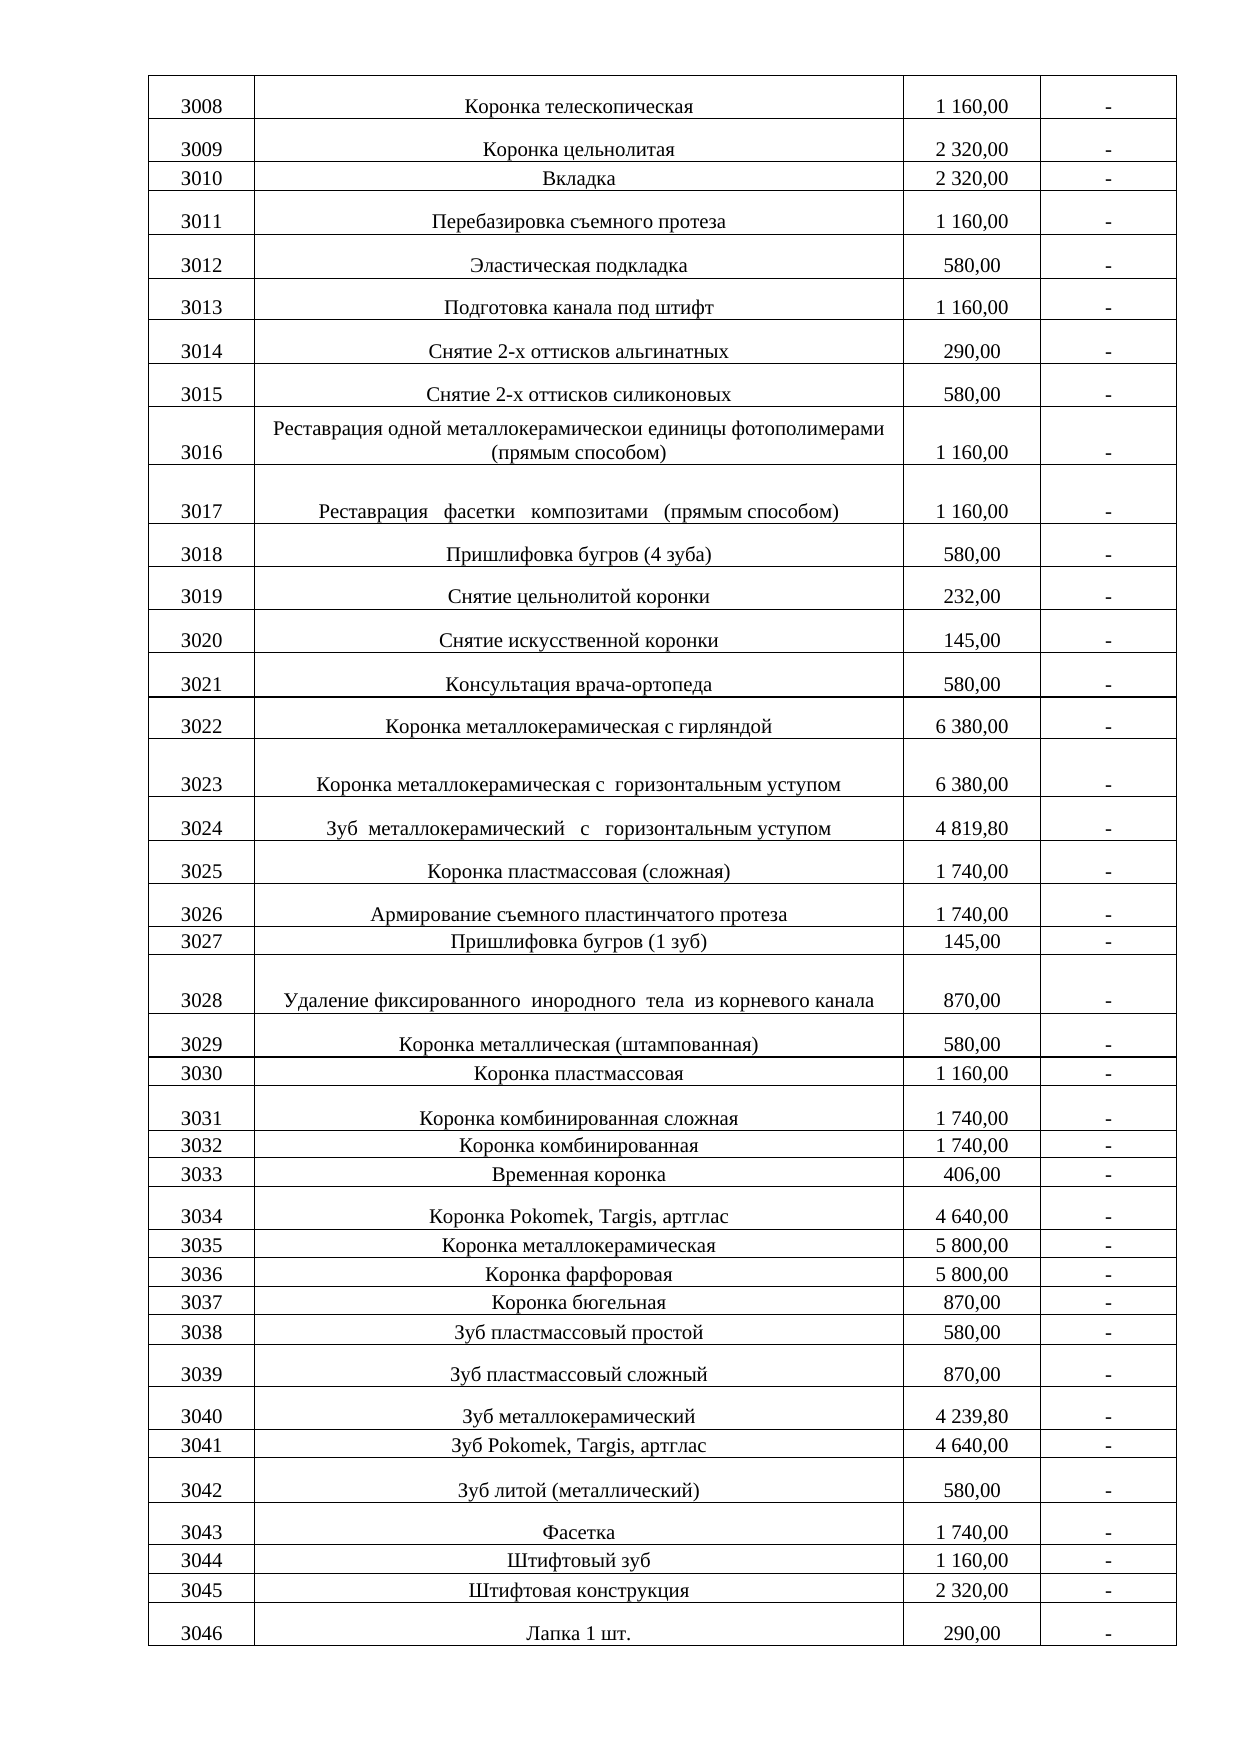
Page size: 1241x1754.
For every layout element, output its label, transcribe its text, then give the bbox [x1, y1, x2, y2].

table_cell З017 [149, 465, 254, 523]
table_cell 1 160,00 [904, 465, 1040, 523]
table_cell - [1041, 841, 1176, 883]
table_cell З039 [149, 1345, 254, 1386]
table_cell Подготовка канала под штифт [255, 279, 903, 319]
table_cell 290,00 [904, 320, 1040, 363]
table_cell З043 [149, 1503, 254, 1544]
table_cell Зуб металлокерамический с горизонтальным уступом [255, 797, 903, 840]
table_cell З036 [149, 1258, 254, 1286]
table_cell З008 [149, 76, 254, 118]
table_cell 2 320,00 [904, 1574, 1040, 1602]
table_cell - [1041, 698, 1176, 738]
table_cell 580,00 [904, 364, 1040, 406]
table_cell 580,00 [904, 1458, 1040, 1502]
table_cell З038 [149, 1315, 254, 1344]
table_cell 290,00 [904, 1603, 1040, 1644]
table_cell 1 160,00 [904, 279, 1040, 319]
table_cell З042 [149, 1458, 254, 1502]
table_cell - [1041, 927, 1176, 953]
table_cell Снятие 2-х оттисков альгинатных [255, 320, 903, 363]
table_cell 2 320,00 [904, 162, 1040, 190]
table_cell 1 740,00 [904, 841, 1040, 883]
table_cell 2 320,00 [904, 119, 1040, 161]
table_cell 580,00 [904, 1315, 1040, 1344]
table_cell 4 640,00 [904, 1187, 1040, 1228]
table_cell 4 239,80 [904, 1387, 1040, 1428]
table_cell 1 740,00 [904, 1503, 1040, 1544]
table_cell - [1041, 1187, 1176, 1228]
table_cell Коронка пластмассовая [255, 1058, 903, 1085]
table_cell 1 740,00 [904, 884, 1040, 926]
table_cell Штифтовая конструкция [255, 1574, 903, 1602]
table_cell З021 [149, 653, 254, 696]
table_cell - [1041, 1430, 1176, 1457]
table_cell - [1041, 884, 1176, 926]
table_cell 580,00 [904, 524, 1040, 566]
table_cell - [1041, 1058, 1176, 1085]
table_cell 1 160,00 [904, 1545, 1040, 1572]
table_cell Коронка комбинированная [255, 1131, 903, 1157]
table_cell 870,00 [904, 955, 1040, 1012]
table_cell 6 380,00 [904, 698, 1040, 738]
table_cell - [1041, 524, 1176, 566]
table_cell - [1041, 407, 1176, 464]
table_cell 6 380,00 [904, 739, 1040, 796]
table_cell З015 [149, 364, 254, 406]
table_cell Коронка Pokomek, Targis, артглас [255, 1187, 903, 1228]
table_cell З025 [149, 841, 254, 883]
table_cell Вкладка [255, 162, 903, 190]
table_cell 5 800,00 [904, 1230, 1040, 1257]
table_cell Коронка металлокерамическая с гирляндой [255, 698, 903, 738]
table_cell З018 [149, 524, 254, 566]
table_cell Коронка фарфоровая [255, 1258, 903, 1286]
table_cell З044 [149, 1545, 254, 1572]
table_cell 870,00 [904, 1287, 1040, 1314]
table_cell - [1041, 119, 1176, 161]
table_cell З027 [149, 927, 254, 953]
table_cell З022 [149, 698, 254, 738]
table_cell З045 [149, 1574, 254, 1602]
table_cell Пришлифовка бугров (4 зуба) [255, 524, 903, 566]
table_cell З030 [149, 1058, 254, 1085]
table_cell З014 [149, 320, 254, 363]
table_cell - [1041, 1545, 1176, 1572]
table_cell 4 640,00 [904, 1430, 1040, 1457]
table_cell Эластическая подкладка [255, 235, 903, 277]
table_cell Коронка металлокерамическая с горизонтальным уступом [255, 739, 903, 796]
table_cell - [1041, 739, 1176, 796]
table_cell Зуб пластмассовый простой [255, 1315, 903, 1344]
table_cell З010 [149, 162, 254, 190]
table_cell - [1041, 465, 1176, 523]
table_cell - [1041, 955, 1176, 1012]
table_cell - [1041, 1503, 1176, 1544]
table_cell З023 [149, 739, 254, 796]
table_cell З009 [149, 119, 254, 161]
table_cell З028 [149, 955, 254, 1012]
table_cell З020 [149, 610, 254, 652]
table_cell Консультация врача-ортопеда [255, 653, 903, 696]
table_cell 580,00 [904, 235, 1040, 277]
table_cell - [1041, 1345, 1176, 1386]
table_cell - [1041, 235, 1176, 277]
table_cell Снятие цельнолитой коронки [255, 567, 903, 608]
table_cell З035 [149, 1230, 254, 1257]
table_cell - [1041, 364, 1176, 406]
table_cell Удаление фиксированного инородного тела из корневого канала [255, 955, 903, 1012]
table_cell Фасетка [255, 1503, 903, 1544]
table_cell Зуб Pokomek, Targis, артглас [255, 1430, 903, 1457]
table_cell - [1041, 1287, 1176, 1314]
table_cell З016 [149, 407, 254, 464]
table_cell 232,00 [904, 567, 1040, 608]
table_cell Снятие 2-х оттисков силиконовых [255, 364, 903, 406]
table_cell З026 [149, 884, 254, 926]
table_cell - [1041, 1131, 1176, 1157]
table_cell З041 [149, 1430, 254, 1457]
table_cell Коронка металлическая (штампованная) [255, 1014, 903, 1056]
table_cell Армирование съемного пластинчатого протеза [255, 884, 903, 926]
table_cell - [1041, 797, 1176, 840]
table_cell - [1041, 1458, 1176, 1502]
table_cell З024 [149, 797, 254, 840]
table_cell 406,00 [904, 1158, 1040, 1186]
table_cell Коронка комбинированная сложная [255, 1086, 903, 1130]
table_cell З034 [149, 1187, 254, 1228]
table_cell З033 [149, 1158, 254, 1186]
table_cell - [1041, 76, 1176, 118]
table_cell Лапка 1 шт. [255, 1603, 903, 1644]
table_cell Коронка телескопическая [255, 76, 903, 118]
table_cell - [1041, 279, 1176, 319]
table_cell 580,00 [904, 653, 1040, 696]
table_cell Реставрация фасетки композитами (прямым способом) [255, 465, 903, 523]
table_cell 1 160,00 [904, 76, 1040, 118]
table_cell - [1041, 653, 1176, 696]
table_cell - [1041, 1086, 1176, 1130]
table_cell Перебазировка съемного протеза [255, 191, 903, 233]
table_cell Реставрация одной металлокерамическои единицы фотополимерами (прямым способом) [255, 407, 903, 464]
table_cell - [1041, 610, 1176, 652]
table_cell - [1041, 1315, 1176, 1344]
table_cell Зуб пластмассовый сложный [255, 1345, 903, 1386]
table_cell - [1041, 1158, 1176, 1186]
table_cell 1 160,00 [904, 191, 1040, 233]
table_cell Коронка бюгельная [255, 1287, 903, 1314]
table_cell 1 160,00 [904, 407, 1040, 464]
table_cell 580,00 [904, 1014, 1040, 1056]
table_cell Коронка металлокерамическая [255, 1230, 903, 1257]
table_cell З029 [149, 1014, 254, 1056]
table_cell Зуб литой (металлический) [255, 1458, 903, 1502]
table_cell З032 [149, 1131, 254, 1157]
table_cell 1 740,00 [904, 1086, 1040, 1130]
table_cell - [1041, 567, 1176, 608]
table_cell З037 [149, 1287, 254, 1314]
table_cell 5 800,00 [904, 1258, 1040, 1286]
table_cell Коронка пластмассовая (сложная) [255, 841, 903, 883]
table_cell - [1041, 1014, 1176, 1056]
table_cell З012 [149, 235, 254, 277]
table_cell - [1041, 1574, 1176, 1602]
table_cell - [1041, 162, 1176, 190]
table_cell Снятие искусственной коронки [255, 610, 903, 652]
table_cell - [1041, 191, 1176, 233]
table_cell Штифтовый зуб [255, 1545, 903, 1572]
table_cell - [1041, 1230, 1176, 1257]
table_cell З019 [149, 567, 254, 608]
table_cell Коронка цельнолитая [255, 119, 903, 161]
table_cell 870,00 [904, 1345, 1040, 1386]
table_cell - [1041, 320, 1176, 363]
table_cell З013 [149, 279, 254, 319]
table_cell - [1041, 1258, 1176, 1286]
table_cell - [1041, 1603, 1176, 1644]
table_cell З031 [149, 1086, 254, 1130]
table_cell 4 819,80 [904, 797, 1040, 840]
table_cell 1 740,00 [904, 1131, 1040, 1157]
table_cell Временная коронка [255, 1158, 903, 1186]
table_cell Пришлифовка бугров (1 зуб) [255, 927, 903, 953]
table_cell З046 [149, 1603, 254, 1644]
table_cell Зуб металлокерамический [255, 1387, 903, 1428]
table_cell З011 [149, 191, 254, 233]
table_cell 1 160,00 [904, 1058, 1040, 1085]
table_cell З040 [149, 1387, 254, 1428]
table_cell 145,00 [904, 927, 1040, 953]
table_cell 145,00 [904, 610, 1040, 652]
table_cell - [1041, 1387, 1176, 1428]
